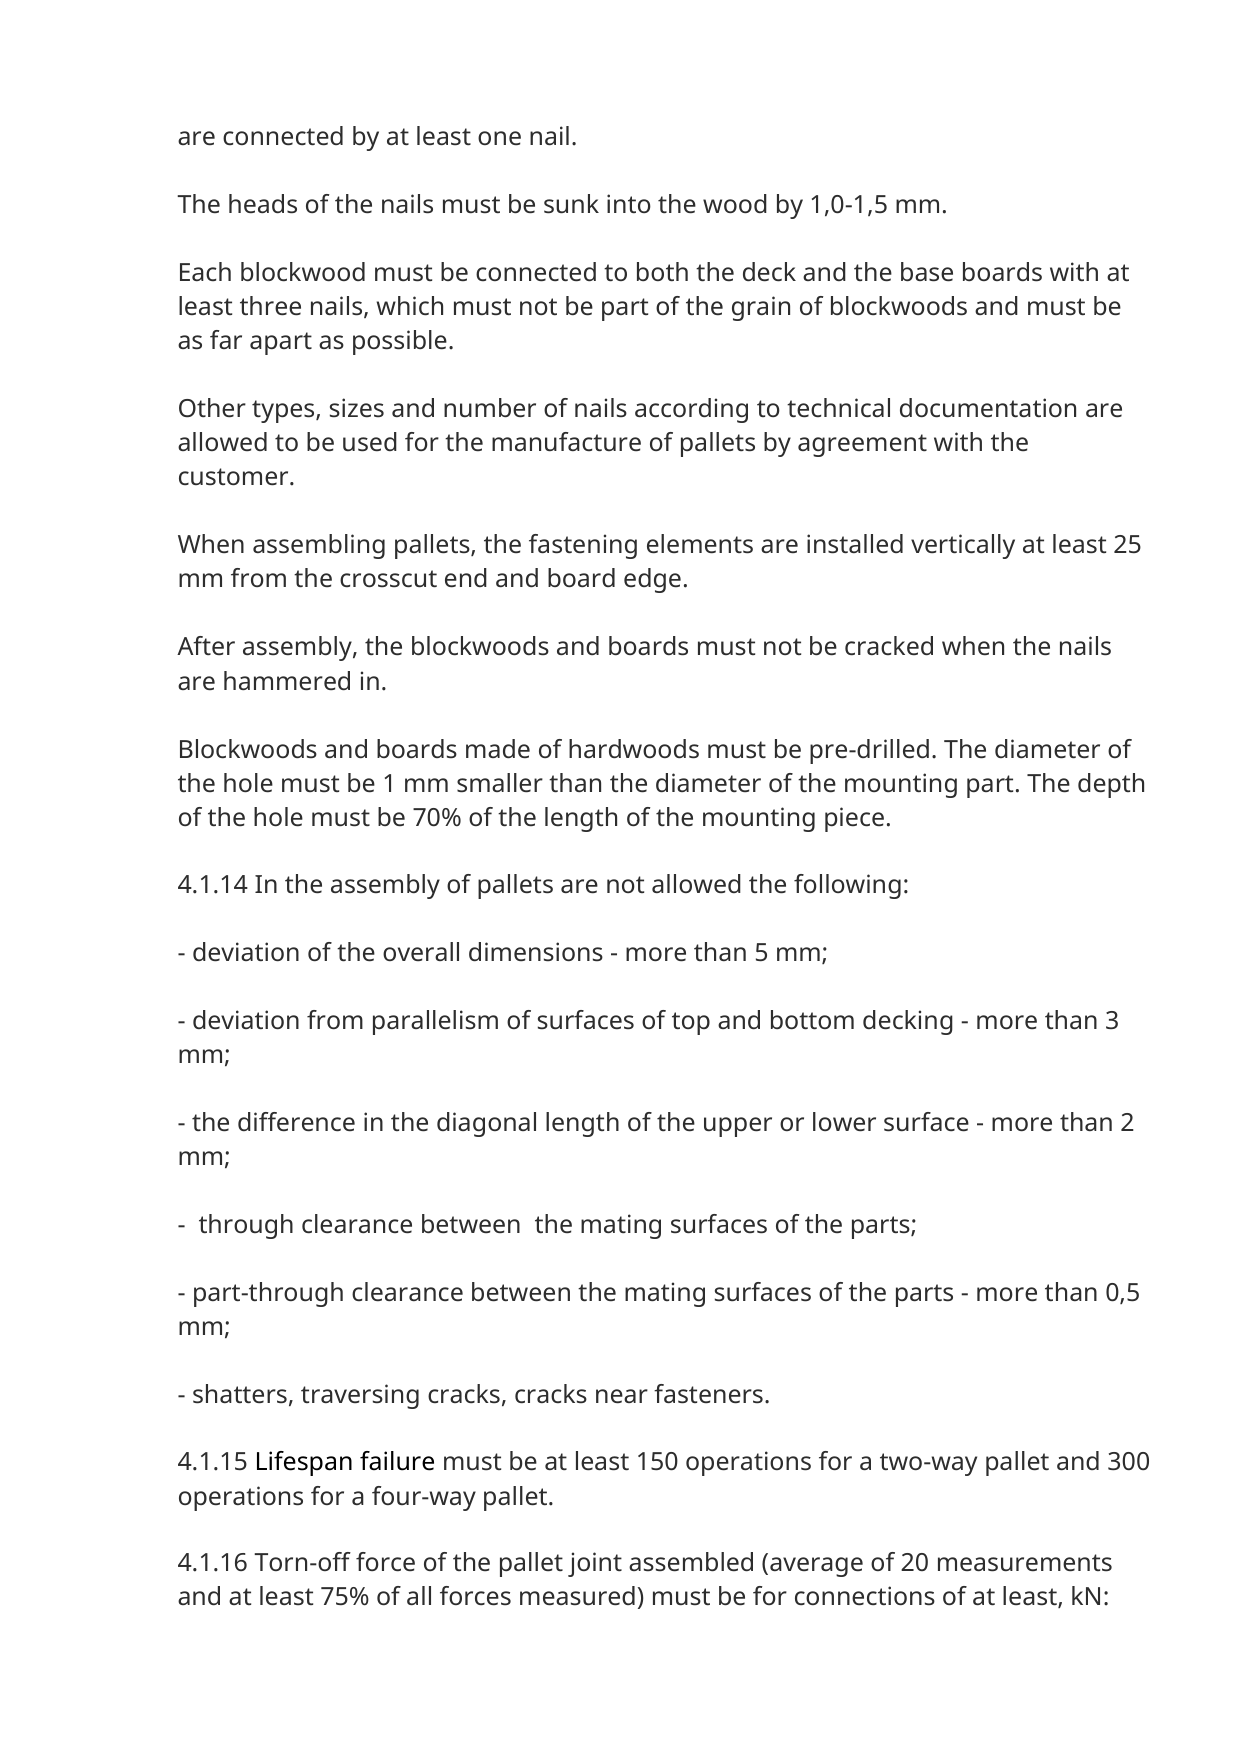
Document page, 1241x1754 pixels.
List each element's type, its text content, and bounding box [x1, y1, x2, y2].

text 4.1.15 Lifespan failure must be at least 150 operations for a two-way pallet and 300 operations for a four-way pallet. [177, 1444, 1152, 1545]
text 4.1.14 In the assembly of pallets are not allowed the following: - deviation of the overall dimensions - more than 5 mm; - deviation from parallelism of surfaces of top and bottom decking - more than 3 mm; - the difference in the diagonal length of the upper or lower surface - more than 2 mm; - through clearance between the mating surfaces of the parts; - part-through clearance between the mating surfaces of the parts - more than 0,5 mm; - shatters, traversing cracks, cracks near fasteners. [177, 866, 1152, 1444]
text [177, 1545, 1152, 1613]
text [177, 118, 1152, 866]
